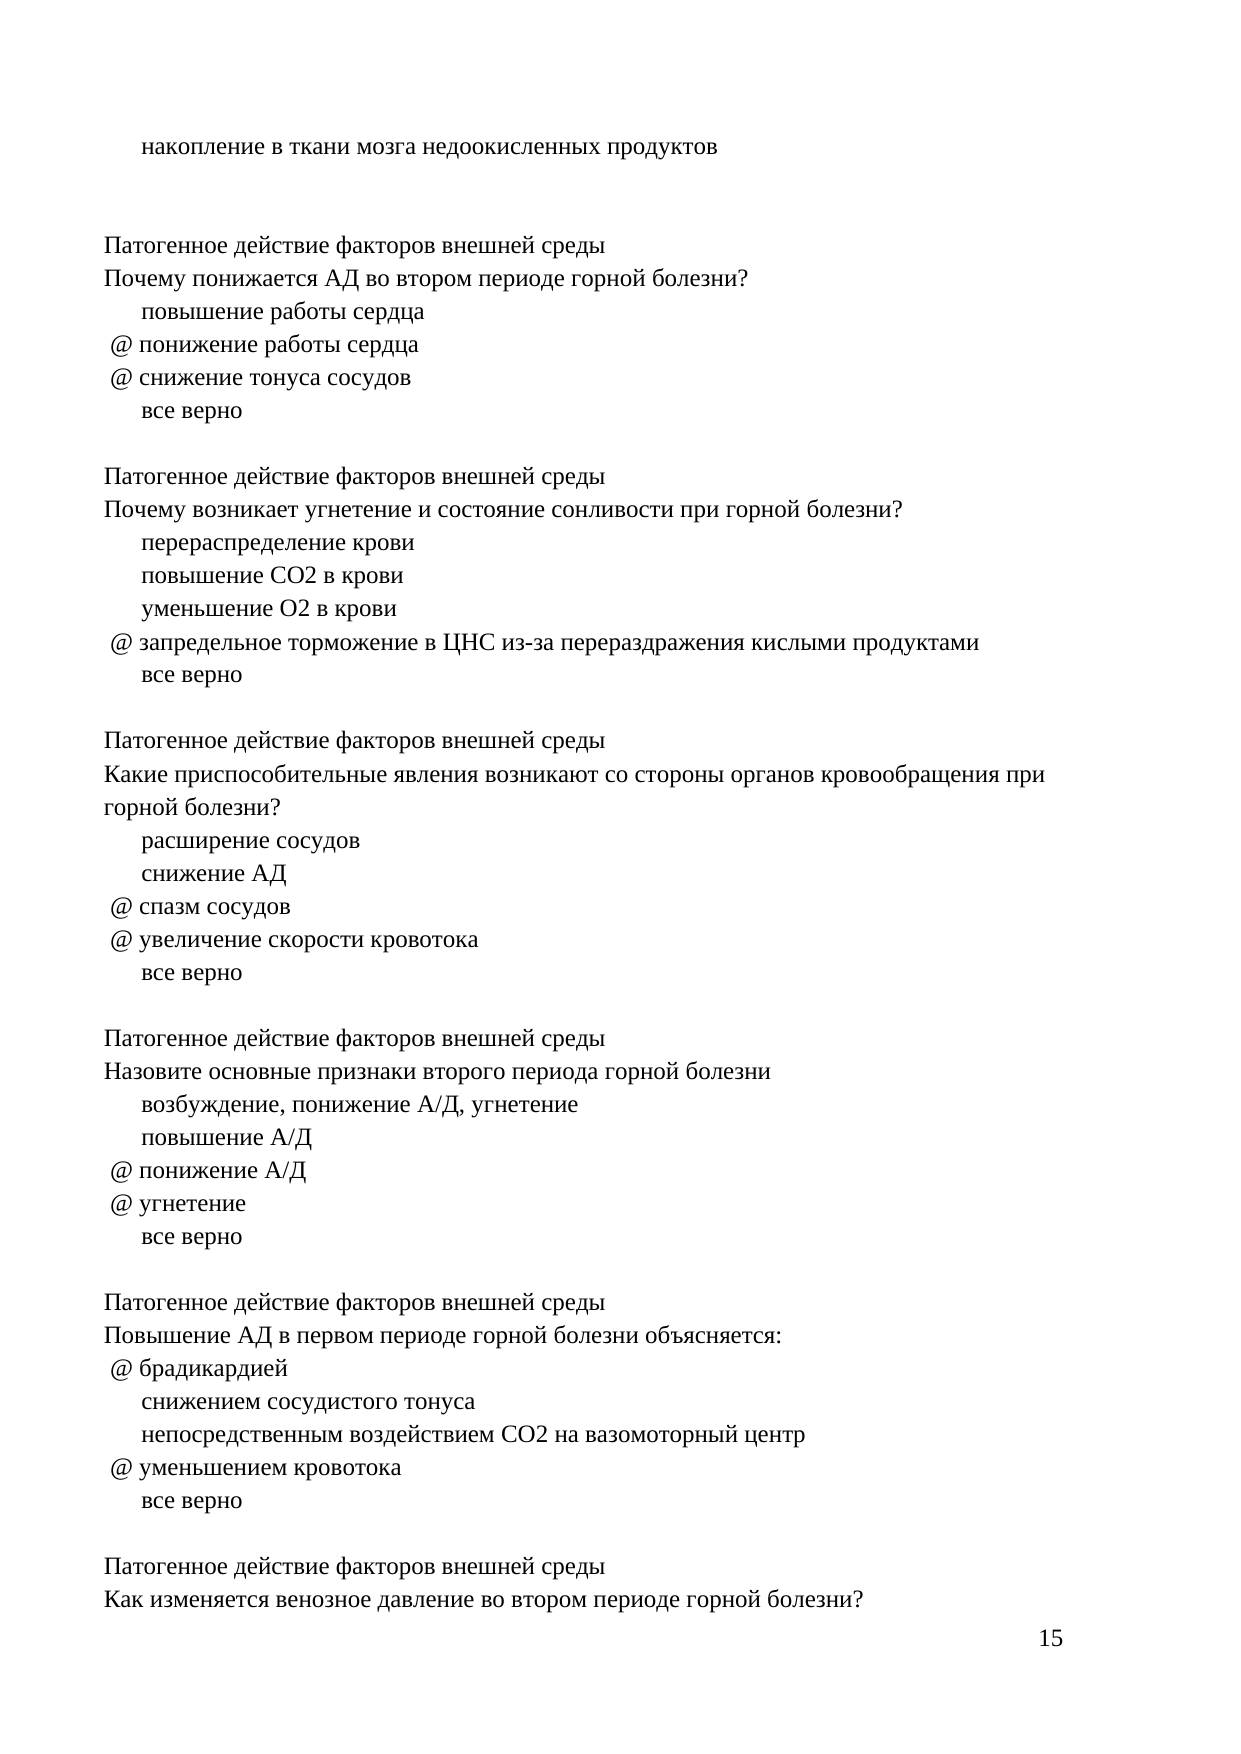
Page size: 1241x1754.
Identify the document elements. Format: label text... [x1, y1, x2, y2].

text @ угнетение [103, 1188, 1063, 1217]
text все верно [103, 957, 1063, 986]
text @ спазм сосудов [103, 891, 1063, 919]
text @ снижение тонуса сосудов [103, 362, 1063, 391]
text @ уменьшением кровотока [103, 1452, 1063, 1481]
text Повышение АД в первом периоде горной болезни объясняется: [103, 1320, 1063, 1349]
text Патогенное действие факторов внешней среды [103, 230, 1063, 259]
text @ запредельное торможение в ЦНС из-за перераздражения кислыми продуктами [103, 627, 1063, 655]
text Патогенное действие факторов внешней среды [103, 1023, 1063, 1052]
text Патогенное действие факторов внешней среды [103, 1287, 1063, 1316]
text повышение А/Д [103, 1122, 1063, 1151]
text @ брадикардией [103, 1353, 1063, 1382]
text Как изменяется венозное давление во втором периоде горной болезни? [103, 1584, 1063, 1613]
text @ увеличение скорости кровотока [103, 924, 1063, 952]
text Почему понижается АД во втором периоде горной болезни? [103, 263, 1063, 292]
text возбуждение, понижение А/Д, угнетение [103, 1089, 1063, 1118]
text снижение АД [103, 858, 1063, 886]
text повышение работы сердца [103, 296, 1063, 325]
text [103, 1551, 1063, 1580]
text повышение СО2 в крови [103, 561, 1063, 589]
text Патогенное действие факторов внешней среды [103, 726, 1063, 754]
text все верно [103, 395, 1063, 424]
text Какие приспособительные явления возникают со стороны органов кровообращения при горной болезни? [103, 759, 1063, 820]
text накопление в ткани мозга недоокисленных продуктов [103, 131, 1063, 160]
text все верно [103, 1221, 1063, 1250]
text непосредственным воздействием СО2 на вазомоторный центр [103, 1419, 1063, 1448]
text Почему возникает угнетение и состояние сонливости при горной болезни? [103, 494, 1063, 523]
text расширение сосудов [103, 825, 1063, 853]
text Назовите основные признаки второго периода горной болезни [103, 1056, 1063, 1084]
text @ понижение А/Д [103, 1155, 1063, 1184]
text все верно [103, 659, 1063, 688]
text перераспределение крови [103, 527, 1063, 556]
text все верно [103, 1485, 1063, 1514]
text уменьшение О2 в крови [103, 593, 1063, 622]
text Патогенное действие факторов внешней среды [103, 461, 1063, 490]
text снижением сосудистого тонуса [103, 1386, 1063, 1415]
text @ понижение работы сердца [103, 329, 1063, 358]
